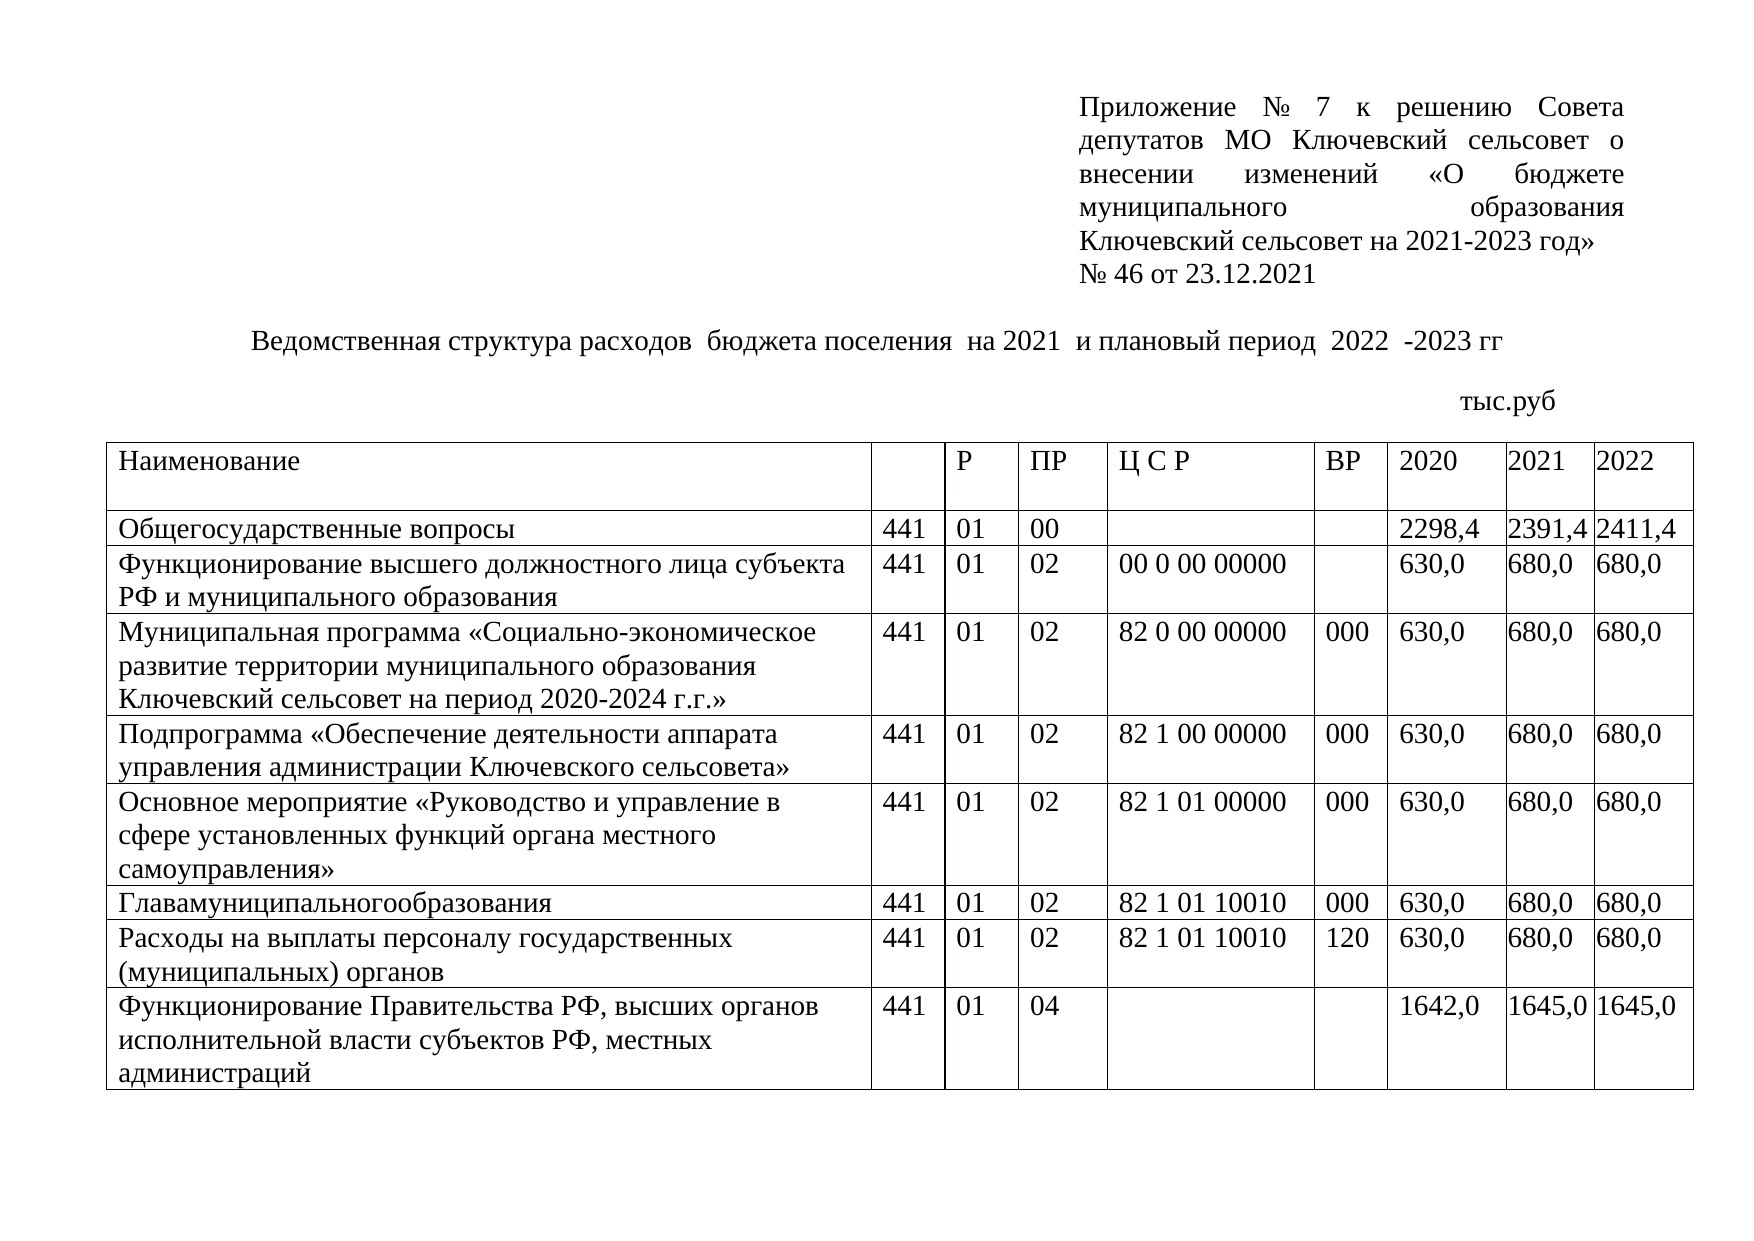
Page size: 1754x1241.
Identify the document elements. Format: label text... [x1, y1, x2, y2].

table_cell 04 [1019, 988, 1107, 1089]
table_cell 680,0 [1507, 920, 1594, 987]
table_cell 02 [1019, 614, 1107, 715]
table_cell Расходы на выплаты персоналу государственных (муниципальных) органов [107, 920, 871, 987]
table_header 2020 [1388, 443, 1506, 510]
table_cell 680,0 [1595, 716, 1693, 783]
table_cell 441 [872, 546, 944, 613]
table_cell 01 [946, 784, 1018, 884]
table_cell Основное мероприятие «Руководство и управление в сфере установленных функций органа местного самоуправления» [107, 784, 871, 884]
text тыс.руб [118, 383, 1636, 416]
table_cell 680,0 [1507, 546, 1594, 613]
table_cell [1315, 988, 1387, 1089]
table_cell [1694, 919, 1698, 987]
table_cell 00 [1019, 511, 1107, 545]
table_cell 000 [1315, 886, 1387, 919]
table_cell 82 1 01 10010 [1108, 920, 1314, 987]
table_header Р [946, 443, 1018, 510]
table_cell 680,0 [1595, 614, 1693, 715]
table_cell 630,0 [1388, 920, 1506, 987]
table_cell 441 [872, 716, 944, 783]
table_cell 680,0 [1507, 716, 1594, 783]
table_cell 82 1 01 00000 [1108, 784, 1314, 884]
table_header 2021 [1507, 443, 1594, 510]
table_cell 1642,0 [1388, 988, 1506, 1089]
table_cell Подпрограмма «Обеспечение деятельности аппарата управления администрации Ключевского сельсовета» [107, 716, 871, 783]
table_cell 01 [946, 988, 1018, 1089]
table_cell 02 [1019, 546, 1107, 613]
table_cell Функционирование высшего должностного лица субъекта РФ и муниципального образования [107, 546, 871, 613]
table_cell 630,0 [1388, 614, 1506, 715]
table_cell [1694, 783, 1698, 884]
table_cell 000 [1315, 614, 1387, 715]
table_cell [1315, 546, 1387, 613]
table_cell 441 [872, 920, 944, 987]
table_header 2022 [1595, 443, 1693, 510]
table_cell 02 [1019, 920, 1107, 987]
table_cell 680,0 [1595, 886, 1693, 919]
table_cell 441 [872, 511, 944, 545]
table_cell 441 [872, 886, 944, 919]
table_cell 680,0 [1507, 886, 1594, 919]
table_cell 2411,4 [1595, 511, 1693, 545]
table_cell [1694, 510, 1698, 545]
table_cell 680,0 [1595, 784, 1693, 884]
table_cell 01 [946, 511, 1018, 545]
table_header ВР [1315, 443, 1387, 510]
table_header [872, 443, 944, 510]
table_cell 000 [1315, 784, 1387, 884]
table_cell 02 [1019, 784, 1107, 884]
table_cell [1694, 613, 1698, 715]
table_cell 680,0 [1595, 920, 1693, 987]
table_cell 02 [1019, 716, 1107, 783]
table_cell Функционирование Правительства РФ, высших органов исполнительной власти субъектов РФ, местных администраций [107, 988, 871, 1089]
table_cell 82 1 01 10010 [1108, 886, 1314, 919]
table_cell 120 [1315, 920, 1387, 987]
table_cell 01 [946, 886, 1018, 919]
table_cell 630,0 [1388, 886, 1506, 919]
table_cell 680,0 [1507, 614, 1594, 715]
table_cell 2391,4 [1507, 511, 1594, 545]
table_cell [1694, 715, 1698, 783]
table_cell 82 1 00 00000 [1108, 716, 1314, 783]
table_cell 01 [946, 716, 1018, 783]
table_cell [1694, 885, 1698, 919]
table_cell 1645,0 [1507, 988, 1594, 1089]
table_cell 01 [946, 546, 1018, 613]
table_cell 680,0 [1507, 784, 1594, 884]
table_cell 01 [946, 614, 1018, 715]
table_cell 01 [946, 920, 1018, 987]
table_cell 441 [872, 988, 944, 1089]
table_cell Муниципальная программа «Социально-экономическое развитие территории муниципального образования Ключевский сельсовет на период 2020-2024 г.г.» [107, 614, 871, 715]
table_cell 82 0 00 00000 [1108, 614, 1314, 715]
table_cell 630,0 [1388, 716, 1506, 783]
table_cell 2298,4 [1388, 511, 1506, 545]
table_cell 02 [1019, 886, 1107, 919]
table_header ПР [1019, 443, 1107, 510]
table_cell 630,0 [1388, 546, 1506, 613]
table_cell 1645,0 [1595, 988, 1693, 1089]
table_cell 680,0 [1595, 546, 1693, 613]
table_header Наименование [107, 443, 871, 510]
table_cell Общегосударственные вопросы [107, 511, 871, 545]
table_cell Главамуниципальногообразования [107, 886, 871, 919]
table_cell 630,0 [1388, 784, 1506, 884]
table_header Ц С Р [1108, 443, 1314, 510]
table_header [1694, 442, 1698, 510]
table_cell [1694, 545, 1698, 613]
text Ведомственная структура расходов бюджета поселения на 2021 и плановый период 2022 -2023 гг [118, 323, 1636, 357]
table_cell [1108, 511, 1314, 545]
table_cell 00 0 00 00000 [1108, 546, 1314, 613]
table_header Приложение № 7 к решению Совета депутатов МО Ключевский сельсовет о внесении изменений «О бюджете муниципального образования Ключевский сельсовет на 2021-2023 год» № 46 от 23.12.2021 [1068, 89, 1636, 290]
table_cell [1315, 511, 1387, 545]
table_cell [1694, 987, 1698, 1089]
table_cell 441 [872, 784, 944, 884]
table_cell [1108, 988, 1314, 1089]
table_cell 000 [1315, 716, 1387, 783]
table_cell 441 [872, 614, 944, 715]
